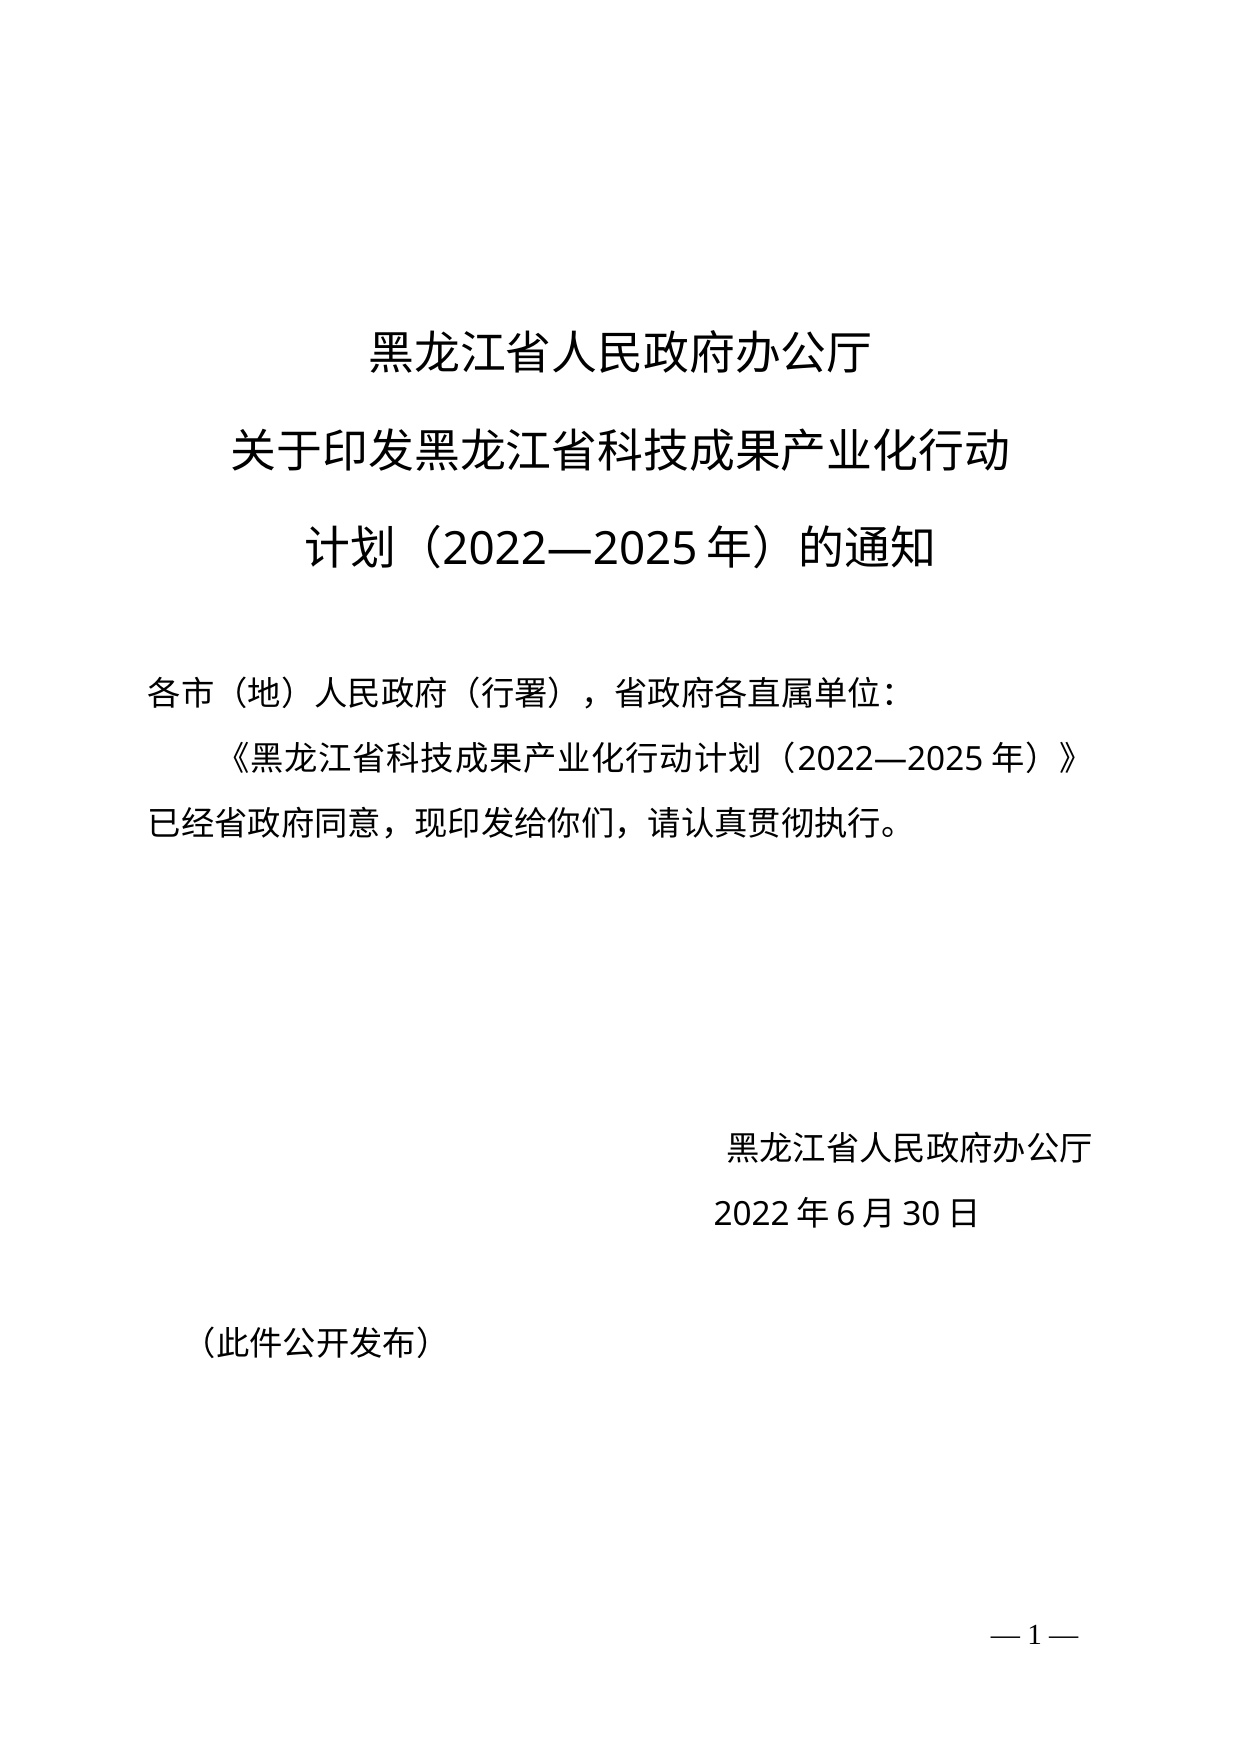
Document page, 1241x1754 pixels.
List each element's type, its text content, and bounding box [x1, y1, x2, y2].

text 2022年6月30日 [148, 1178, 1092, 1243]
text （此件公开发布） [148, 1308, 1092, 1373]
text 计划（2022—2025年）的通知 [148, 496, 1092, 593]
text 关于印发黑龙江省科技成果产业化行动 [148, 398, 1092, 496]
text 黑龙江省人民政府办公厅 [148, 301, 1092, 398]
text 黑龙江省人民政府办公厅 [148, 1113, 1092, 1178]
text 《黑龙江省科技成果产业化行动计划（2022—2025年）》已经省政府同意，现印发给你们，请认真贯彻执行。 [148, 723, 1092, 853]
text 各市（地）人民政府（行署），省政府各直属单位： [148, 658, 1092, 723]
